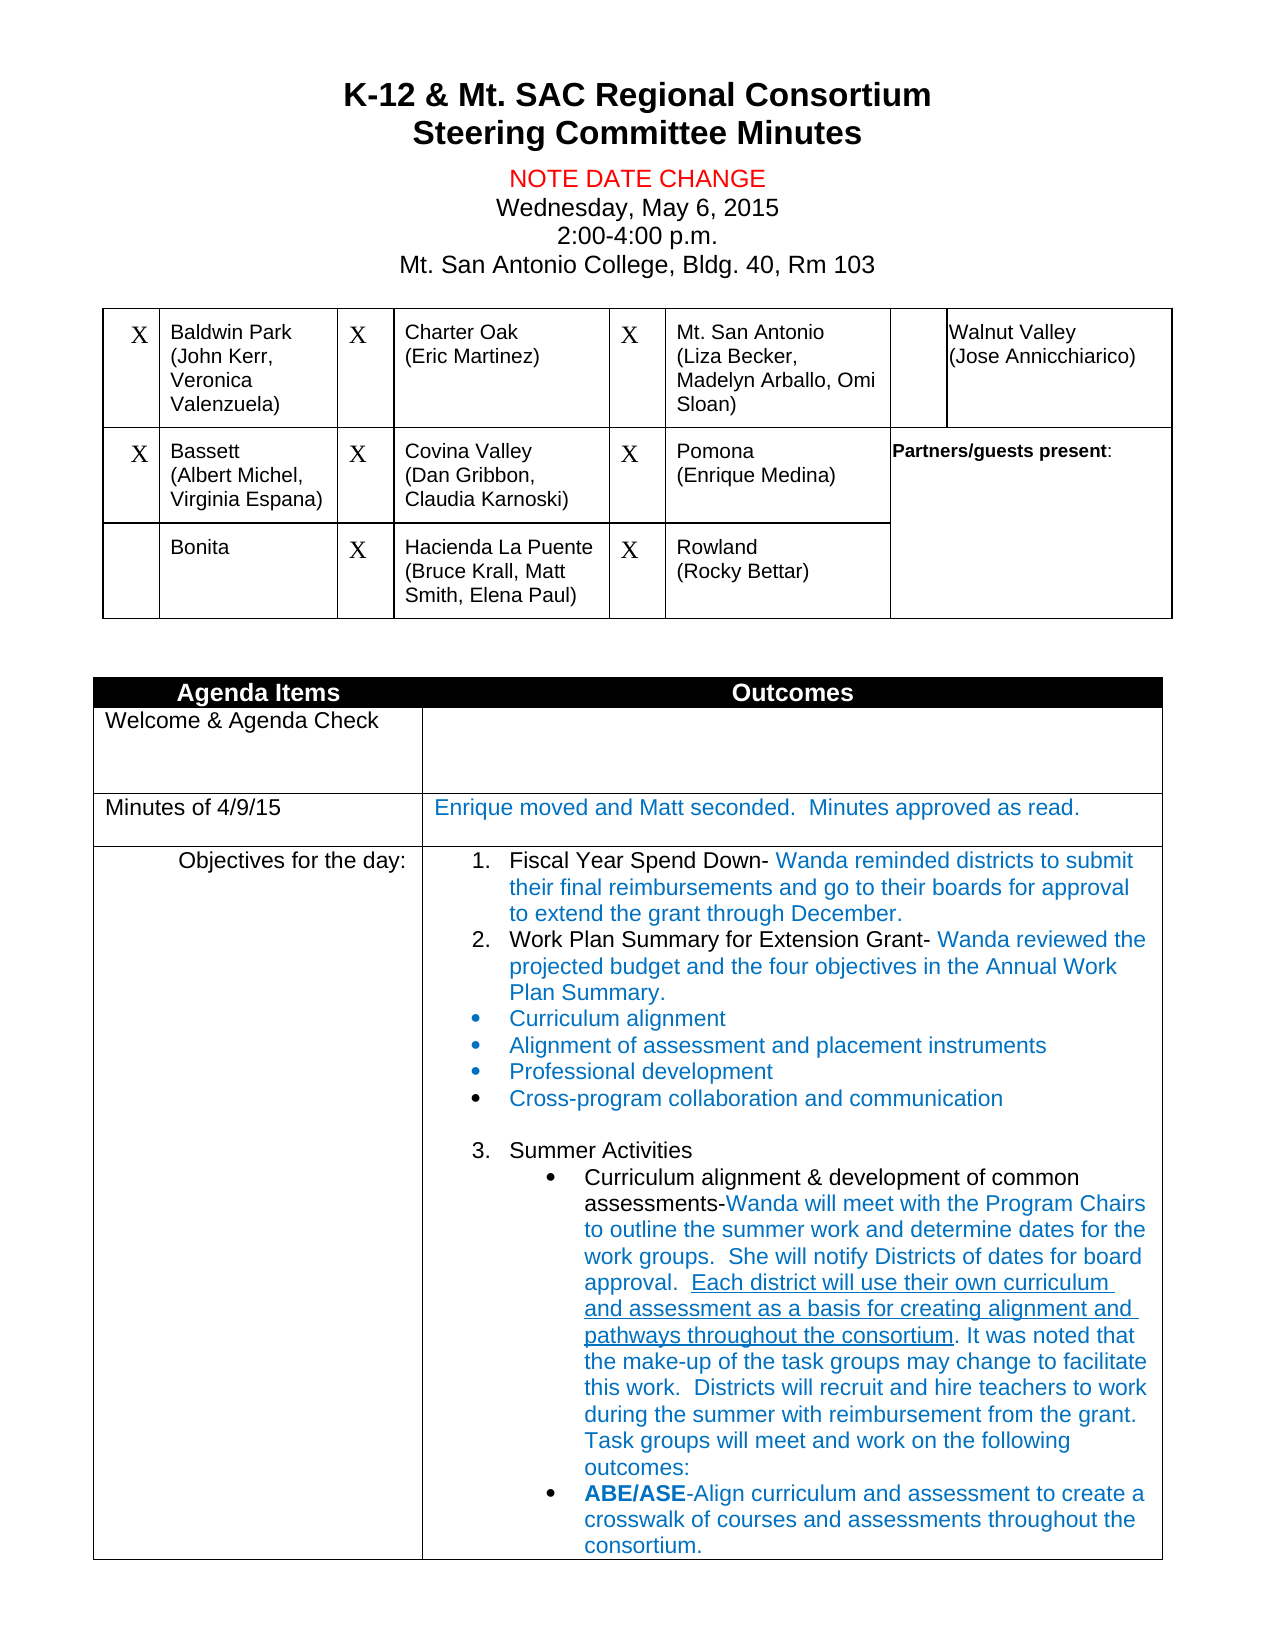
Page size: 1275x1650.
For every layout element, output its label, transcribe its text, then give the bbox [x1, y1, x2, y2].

table_cell Pomona (Enrique Medina) [666, 428, 890, 522]
table_cell Hacienda La Puente (Bruce Krall, Matt Smith, Elena Paul) [395, 524, 609, 617]
table_header [891, 309, 946, 427]
table_cell [423, 708, 1162, 792]
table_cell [423, 847, 1162, 1559]
table_cell X [610, 428, 665, 522]
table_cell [94, 847, 422, 1559]
table_cell X [610, 524, 665, 617]
table_header X [104, 309, 159, 427]
text Wednesday, May 6, 2015 [150, 193, 1125, 221]
table_cell [104, 524, 159, 617]
table_cell X [104, 428, 159, 522]
table_cell Partners/guests present: [891, 428, 1171, 617]
table_cell Bonita [160, 524, 337, 617]
table_cell Rowland (Rocky Bettar) [666, 524, 890, 617]
text K-12 & Mt. SAC Regional Consortium [150, 75, 1125, 113]
table_cell Bassett (Albert Michel, Virginia Espana) [160, 428, 337, 522]
table_header Baldwin Park (John Kerr, Veronica Valenzuela) [160, 309, 337, 427]
table_header Charter Oak (Eric Martinez) [395, 309, 609, 427]
table_cell X [338, 428, 393, 522]
table_cell Covina Valley (Dan Gribbon, Claudia Karnoski) [395, 428, 609, 522]
table_cell Enrique moved and Matt seconded. Minutes approved as read. [423, 794, 1162, 846]
text 2:00-4:00 p.m. [150, 221, 1125, 250]
table_header X [338, 309, 393, 427]
table_cell Minutes of 4/9/15 [94, 794, 422, 846]
table_cell X [338, 524, 393, 617]
table_header Mt. San Antonio (Liza Becker, Madelyn Arballo, Omi Sloan) [666, 309, 890, 427]
text Mt. San Antonio College, Bldg. 40, Rm 103 [150, 250, 1125, 279]
text Steering Committee Minutes [150, 113, 1125, 152]
table_header Outcomes [423, 678, 1162, 706]
table_header Walnut Valley (Jose Annicchiarico) [948, 309, 1171, 427]
table_cell Welcome & Agenda Check [94, 708, 422, 792]
table_header X [610, 309, 665, 427]
text NOTE DATE CHANGE [150, 164, 1125, 193]
table_header Agenda Items [94, 678, 422, 706]
